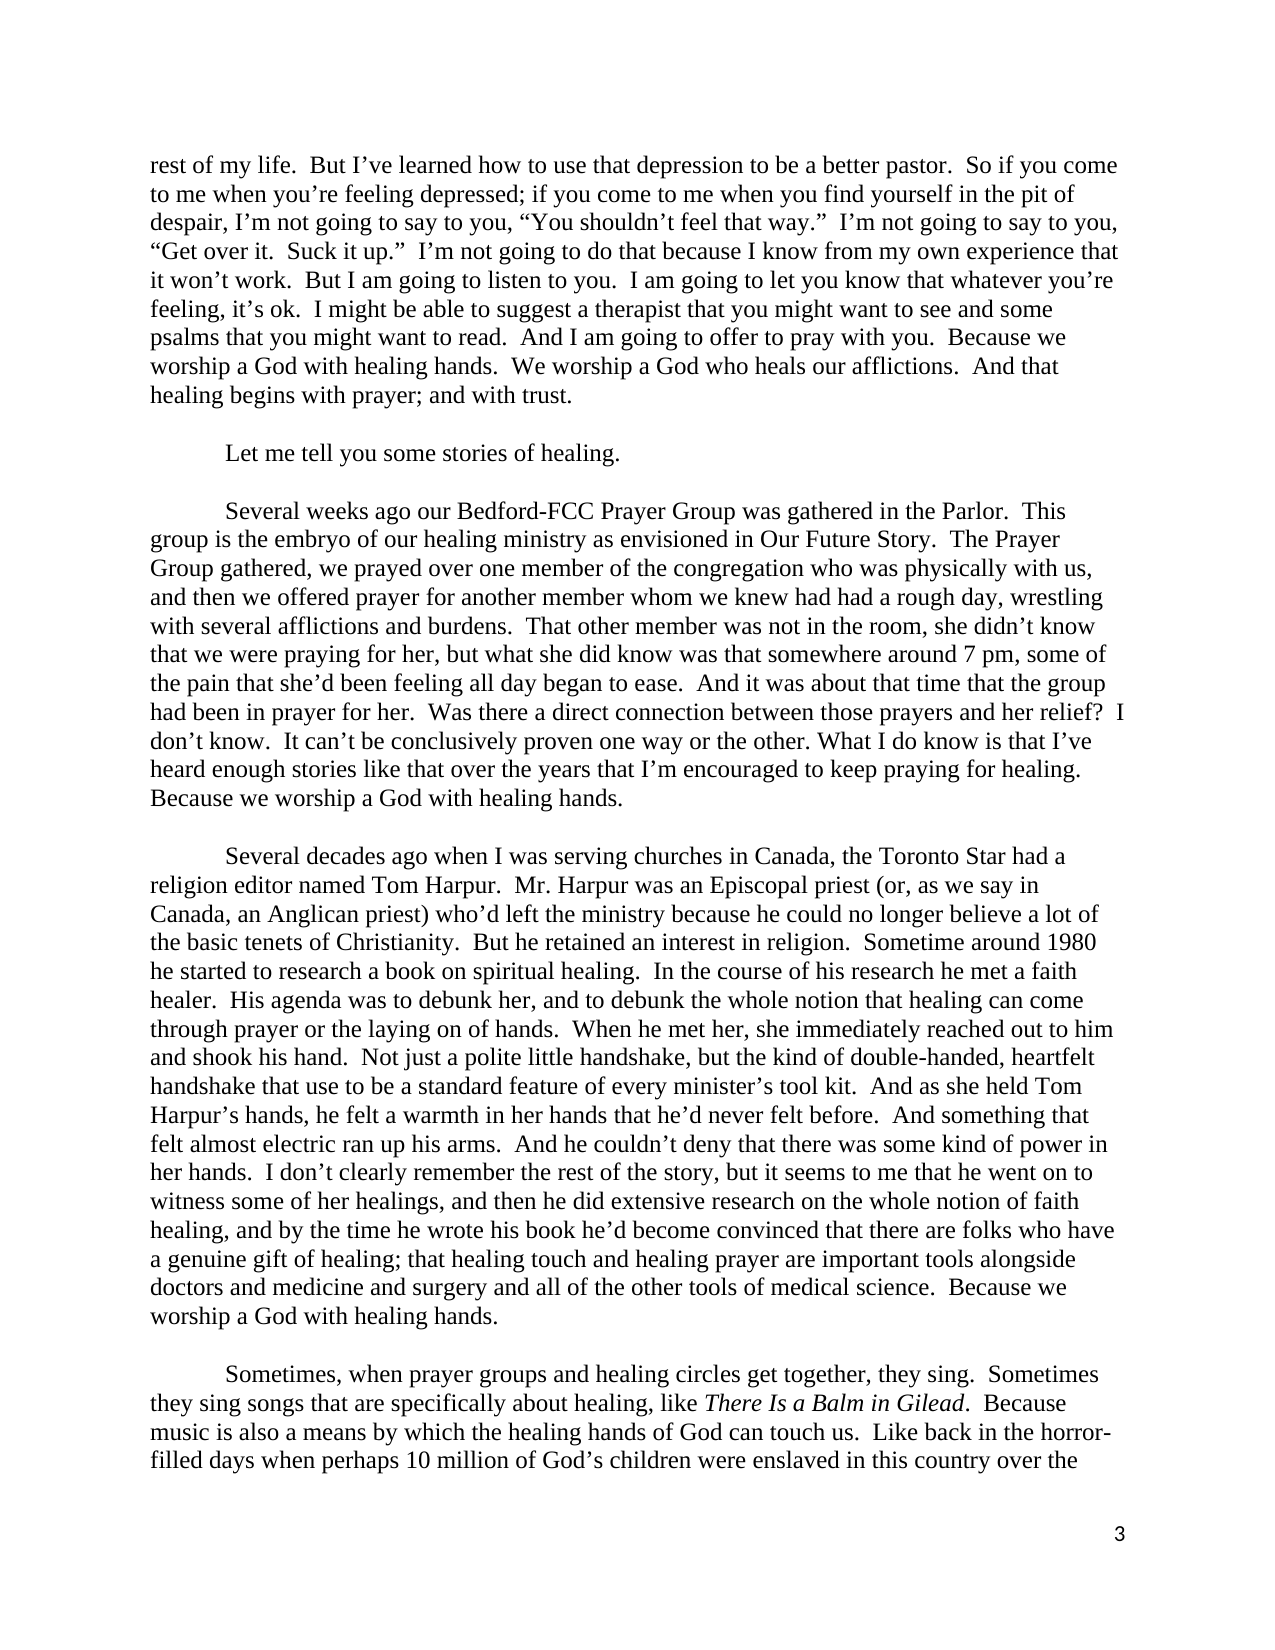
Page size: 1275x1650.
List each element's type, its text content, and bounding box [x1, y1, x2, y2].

text Several decades ago when I was serving churches in Canada, the Toronto Star had a religion editor named Tom Harpur. Mr. Harpur was an Episcopal priest (or, as we say in Canada, an Anglican priest) who’d left the ministry because he could no longer believe a lot of the basic tenets of Christianity. But he retained an interest in religion. Sometime around 1980 he started to research a book on spiritual healing. In the course of his research he met a faith healer. His agenda was to debunk her, and to debunk the whole notion that healing can come through prayer or the laying on of hands. When he met her, she immediately reached out to him and shook his hand. Not just a polite little handshake, but the kind of double-handed, heartfelt handshake that use to be a standard feature of every minister’s tool kit. And as she held Tom Harpur’s hands, he felt a warmth in her hands that he’d never felt before. And something that felt almost electric ran up his arms. And he couldn’t deny that there was some kind of power in her hands. I don’t clearly remember the rest of the story, but it seems to me that he went on to witness some of her healings, and then he did extensive research on the whole notion of faith healing, and by the time he wrote his book he’d become convinced that there are folks who have a genuine gift of healing; that healing touch and healing prayer are important tools alongside doctors and medicine and surgery and all of the other tools of medical science. Because we worship a God with healing hands. [150, 841, 1125, 1330]
text Let me tell you some stories of healing. [150, 438, 1125, 467]
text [150, 1359, 1125, 1474]
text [150, 150, 1125, 409]
text Several weeks ago our Bedford-FCC Prayer Group was gathered in the Parlor. This group is the embryo of our healing ministry as envisioned in Our Future Story. The Prayer Group gathered, we prayed over one member of the congregation who was physically with us, and then we offered prayer for another member whom we knew had had a rough day, wrestling with several afflictions and burdens. That other member was not in the room, she didn’t know that we were praying for her, but what she did know was that somewhere around 7 pm, some of the pain that she’d been feeling all day began to ease. And it was about that time that the group had been in prayer for her. Was there a direct connection between those prayers and her relief? I don’t know. It can’t be conclusively proven one way or the other. What I do know is that I’ve heard enough stories like that over the years that I’m encouraged to keep praying for healing. Because we worship a God with healing hands. [150, 496, 1125, 812]
